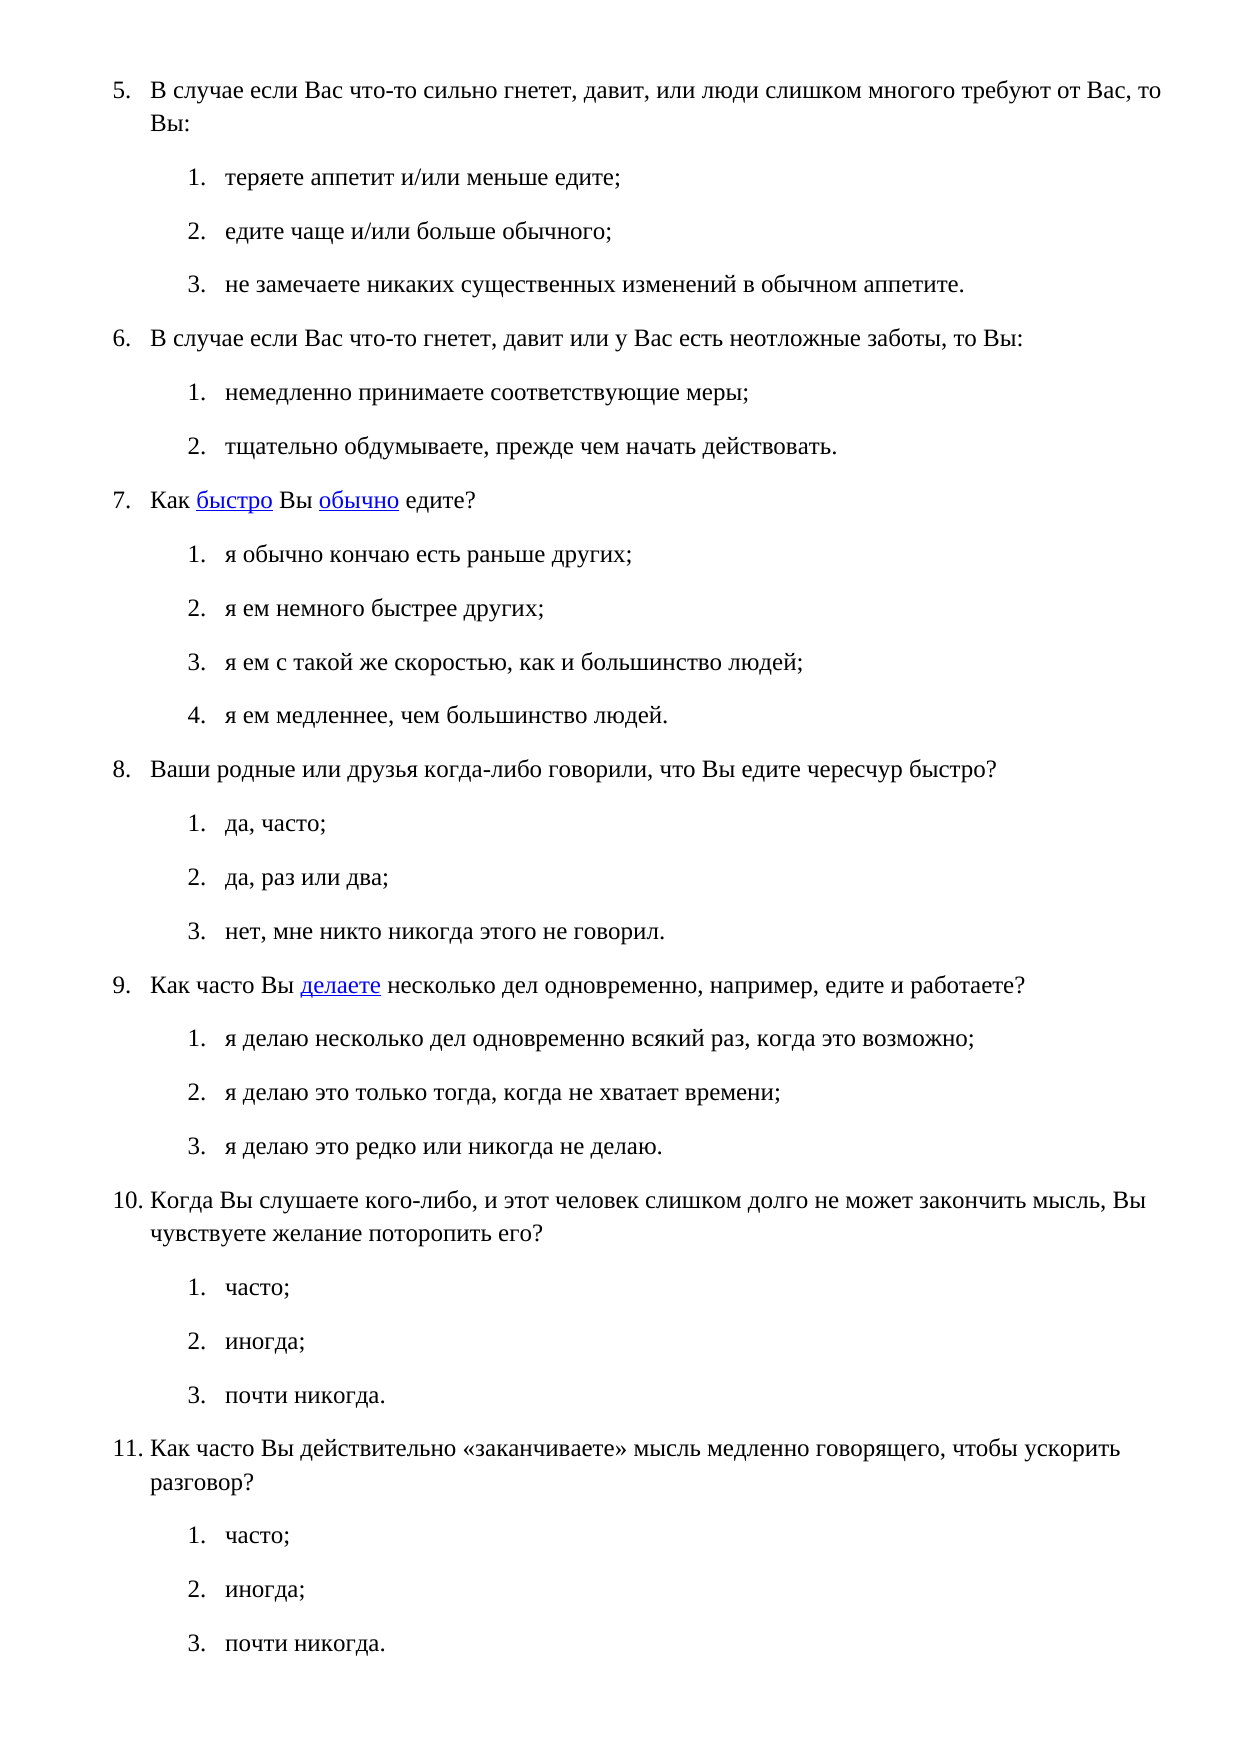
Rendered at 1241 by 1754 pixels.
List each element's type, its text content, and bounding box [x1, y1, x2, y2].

list я делаю это редко или никогда не делаю. [187, 1131, 1165, 1160]
list Когда Вы слушаете кого-либо, и этот человек слишком долго не может закончить мысль, Вы чувствуете желание поторопить его? [112, 1185, 1165, 1247]
list да, часто; [187, 808, 1165, 837]
list я ем с такой же скоростью, как и большинство людей; [187, 647, 1165, 675]
list Ваши родные или друзья когда-либо говорили, что Вы едите чересчур быстро? [112, 754, 1165, 783]
list почти никогда. [187, 1628, 1165, 1657]
list Как быстро Вы обычно едите? [112, 485, 1165, 514]
list немедленно принимаете соответствующие меры; [187, 377, 1165, 406]
list иногда; [187, 1326, 1165, 1354]
list Как часто Вы действительно «заканчиваете» мысль медленно говорящего, чтобы ускорить разговор? [112, 1433, 1165, 1495]
list я делаю несколько дел одновременно всякий раз, когда это возможно; [187, 1023, 1165, 1052]
list тщательно обдумываете, прежде чем начать действовать. [187, 431, 1165, 460]
list В случае если Вас что-то сильно гнетет, давит, или люди слишком многого требуют от Вас, то Вы: [112, 75, 1165, 137]
list В случае если Вас что-то гнетет, давит или у Вас есть неотложные заботы, то Вы: [112, 323, 1165, 352]
list часто; [187, 1520, 1165, 1549]
list я ем немного быстрее других; [187, 593, 1165, 621]
list я делаю это только тогда, когда не хватает времени; [187, 1077, 1165, 1106]
list иногда; [187, 1574, 1165, 1603]
list часто; [187, 1272, 1165, 1301]
list нет, мне никто никогда этого не говорил. [187, 916, 1165, 944]
list я ем медленнее, чем большинство людей. [187, 700, 1165, 729]
list Как часто Вы делаете несколько дел одновременно, например, едите и работаете? [112, 970, 1165, 998]
list да, раз или два; [187, 862, 1165, 891]
list я обычно кончаю есть раньше других; [187, 539, 1165, 568]
list едите чаще и/или больше обычного; [187, 216, 1165, 244]
list не замечаете никаких существенных изменений в обычном аппетите. [187, 269, 1165, 298]
list теряете аппетит и/или меньше едите; [187, 162, 1165, 191]
list почти никогда. [187, 1380, 1165, 1408]
